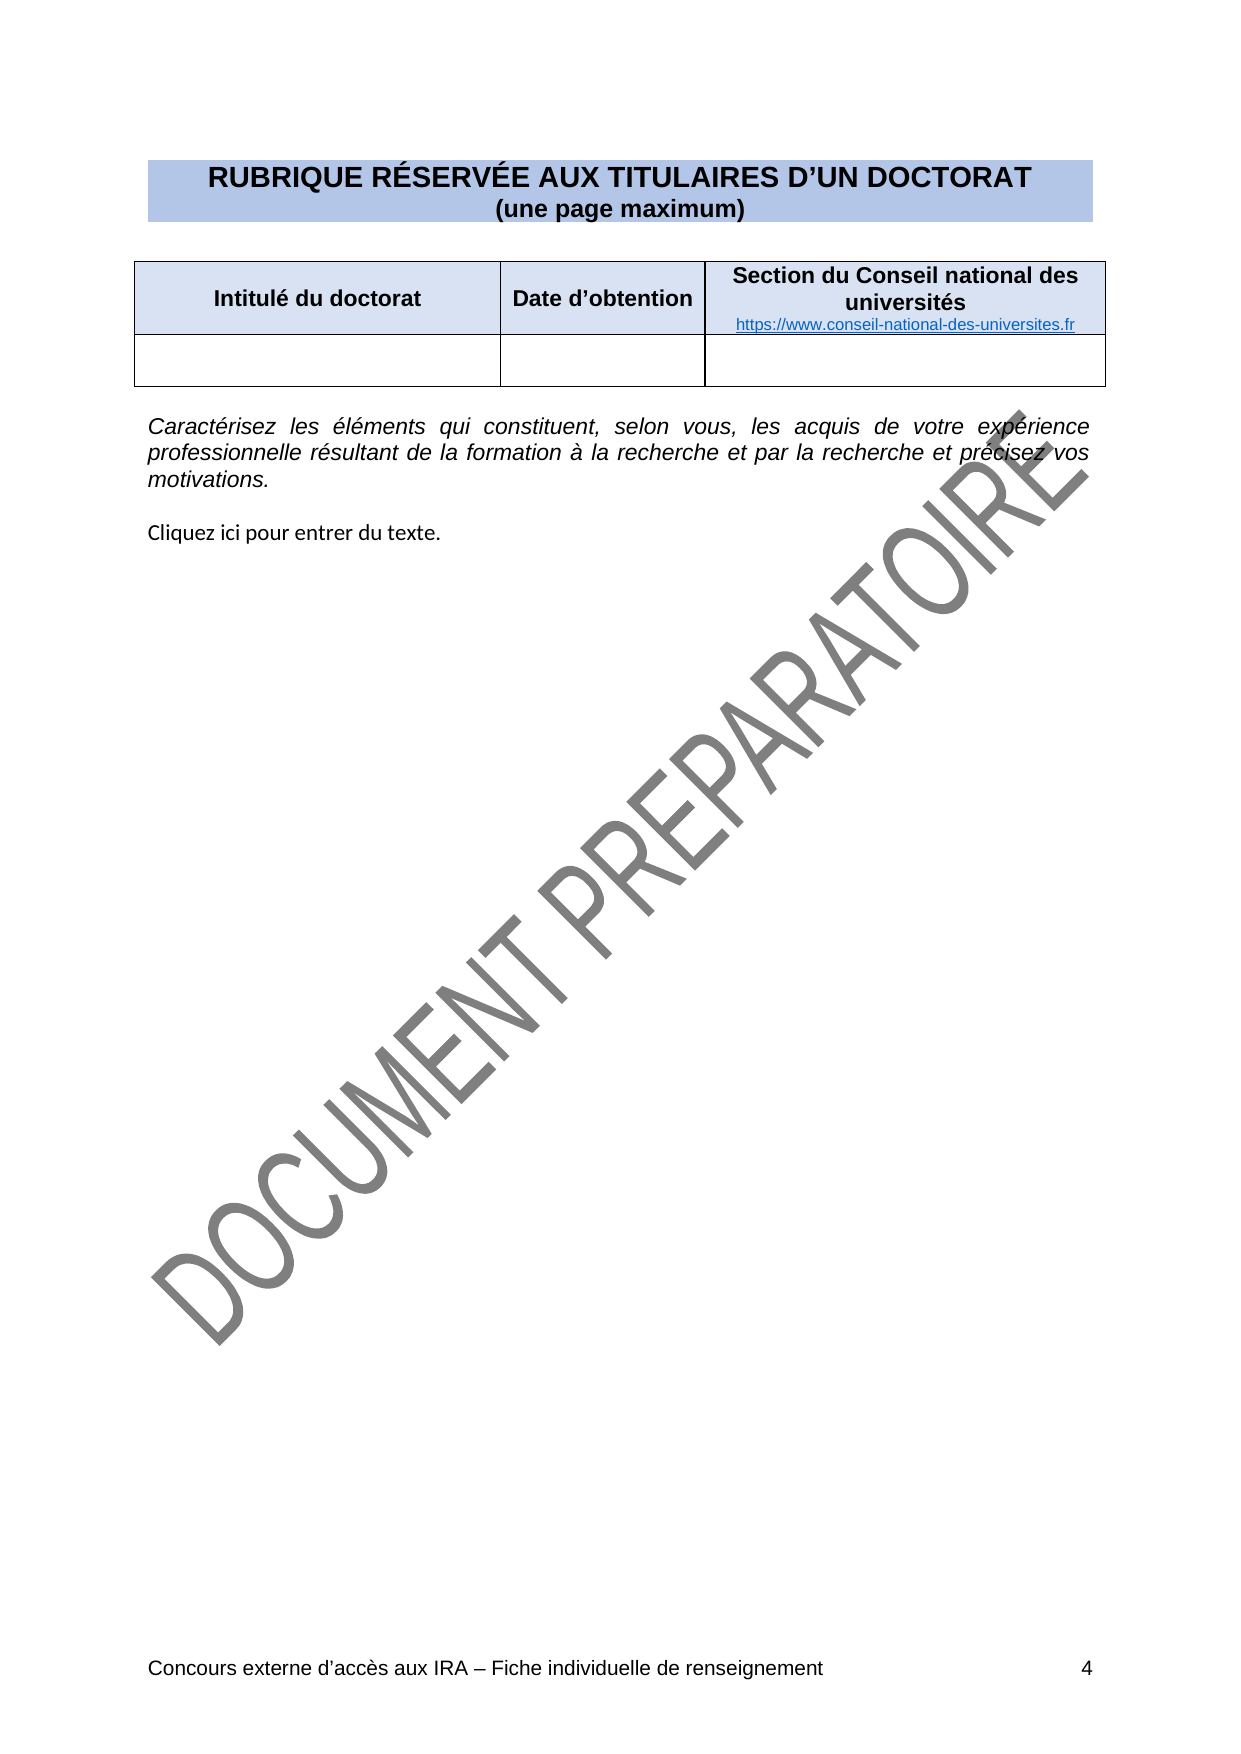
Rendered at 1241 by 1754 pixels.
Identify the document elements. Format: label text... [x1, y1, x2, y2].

table_header Intitulé du doctorat [135, 262, 500, 334]
table_cell [501, 335, 704, 386]
table_header Section du Conseil national des universités https://www.conseil-national-des-universites.fr [706, 262, 1105, 334]
table_header Date d’obtention [501, 262, 704, 334]
table_cell [706, 335, 1105, 386]
text Caractérisez les éléments qui constituent, selon vous, les acquis de votre expérience professionnelle résultant de la formation à la recherche et par la recherche et précisez vos motivations. [148, 413, 1093, 492]
table_cell [135, 335, 500, 386]
text RUBRIQUE RÉSERVÉE AUX TITULAIRES D’UN DOCTORAT (une page maximum) [148, 160, 1093, 222]
